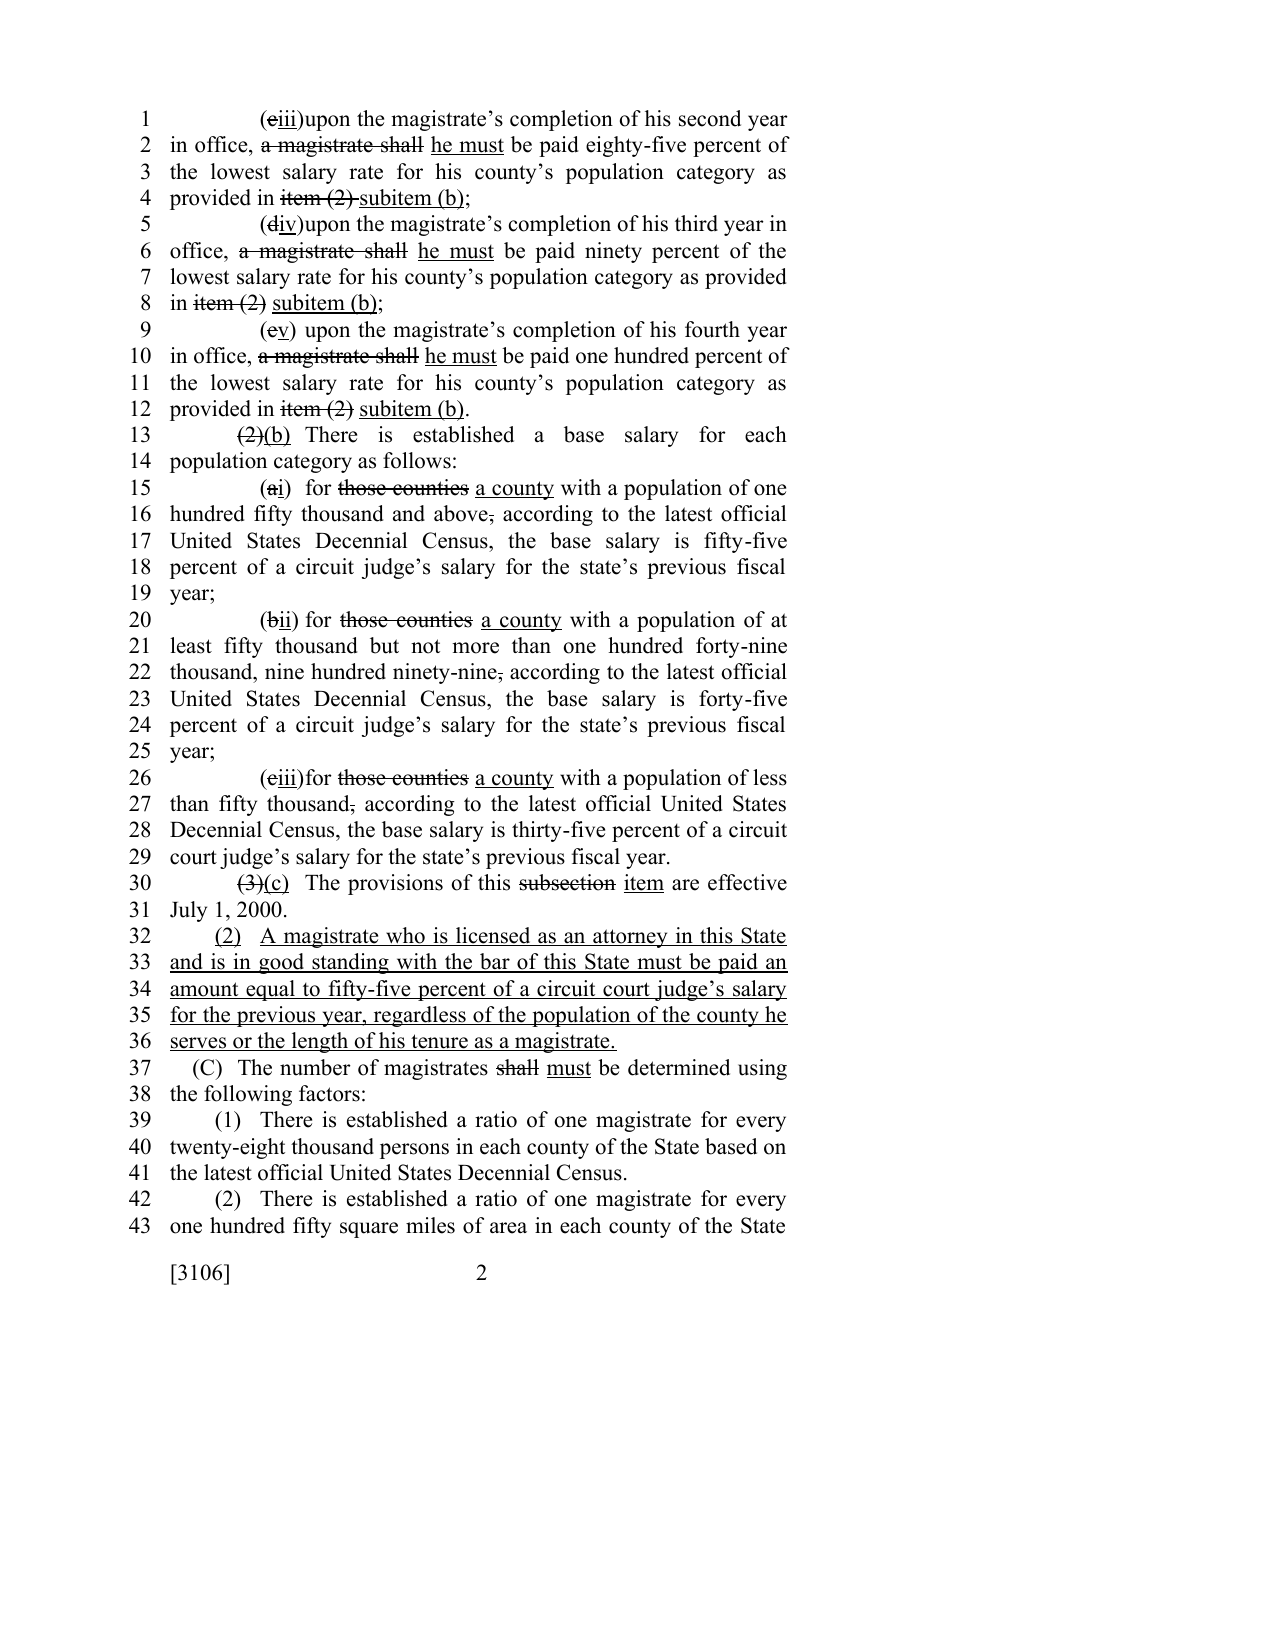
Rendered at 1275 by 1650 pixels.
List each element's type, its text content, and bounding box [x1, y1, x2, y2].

text (ev) upon the magistrate’s completion of his fourth year in office, a magistrate shall he must be paid one hundred percent of the lowest salary rate for his county’s population category as provided in item (2) subitem (b). [169, 316, 787, 421]
text (2)(b) There is established a base salary for each population category as follows: [169, 421, 787, 474]
text (2) A magistrate who is licensed as an attorney in this State and is in good standing with the bar of this State must be paid an amount equal to fifty-five percent of a circuit court judge’s salary for the previous year, regardless of the population of the county he serves or the length of his tenure as a magistrate. [169, 922, 787, 971]
text (3)(c) The provisions of this subsection item are effective July 1, 2000. [169, 869, 787, 922]
text (div) upon the magistrate’s completion of his third year in office, a magistrate shall he must be paid ninety percent of the lowest salary rate for his county’s population category as provided in item (2) subitem (b); [169, 210, 787, 316]
text (C) The number of magistrates shall must be determined using the following factors: [169, 1054, 787, 1106]
text (ciii) for those counties a county with a population of less than fifty thousand, according to the latest official United States Decennial Census, the base salary is thirty-five percent of a circuit court judge’s salary for the state’s previous fiscal year. [169, 764, 787, 869]
text (bii) for those counties a county with a population of at least fifty thousand but not more than one hundred forty-nine thousand, nine hundred ninety-nine, according to the latest official United States Decennial Census, the base salary is forty-five percent of a circuit judge’s salary for the state’s previous fiscal year; [169, 606, 787, 764]
text (ai) for those counties a county with a population of one hundred fifty thousand and above, according to the latest official United States Decennial Census, the base salary is fifty-five percent of a circuit judge’s salary for the state’s previous fiscal year; [169, 474, 787, 606]
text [169, 1186, 787, 1238]
text (1) There is established a ratio of one magistrate for every twenty-eight thousand persons in each county of the State based on the latest official United States Decennial Census. [169, 1106, 787, 1186]
text (ciii) upon the magistrate’s completion of his second year in office, a magistrate shall he must be paid eighty-five percent of the lowest salary rate for his county’s population category as provided in item (2) subitem (b); [169, 105, 787, 210]
